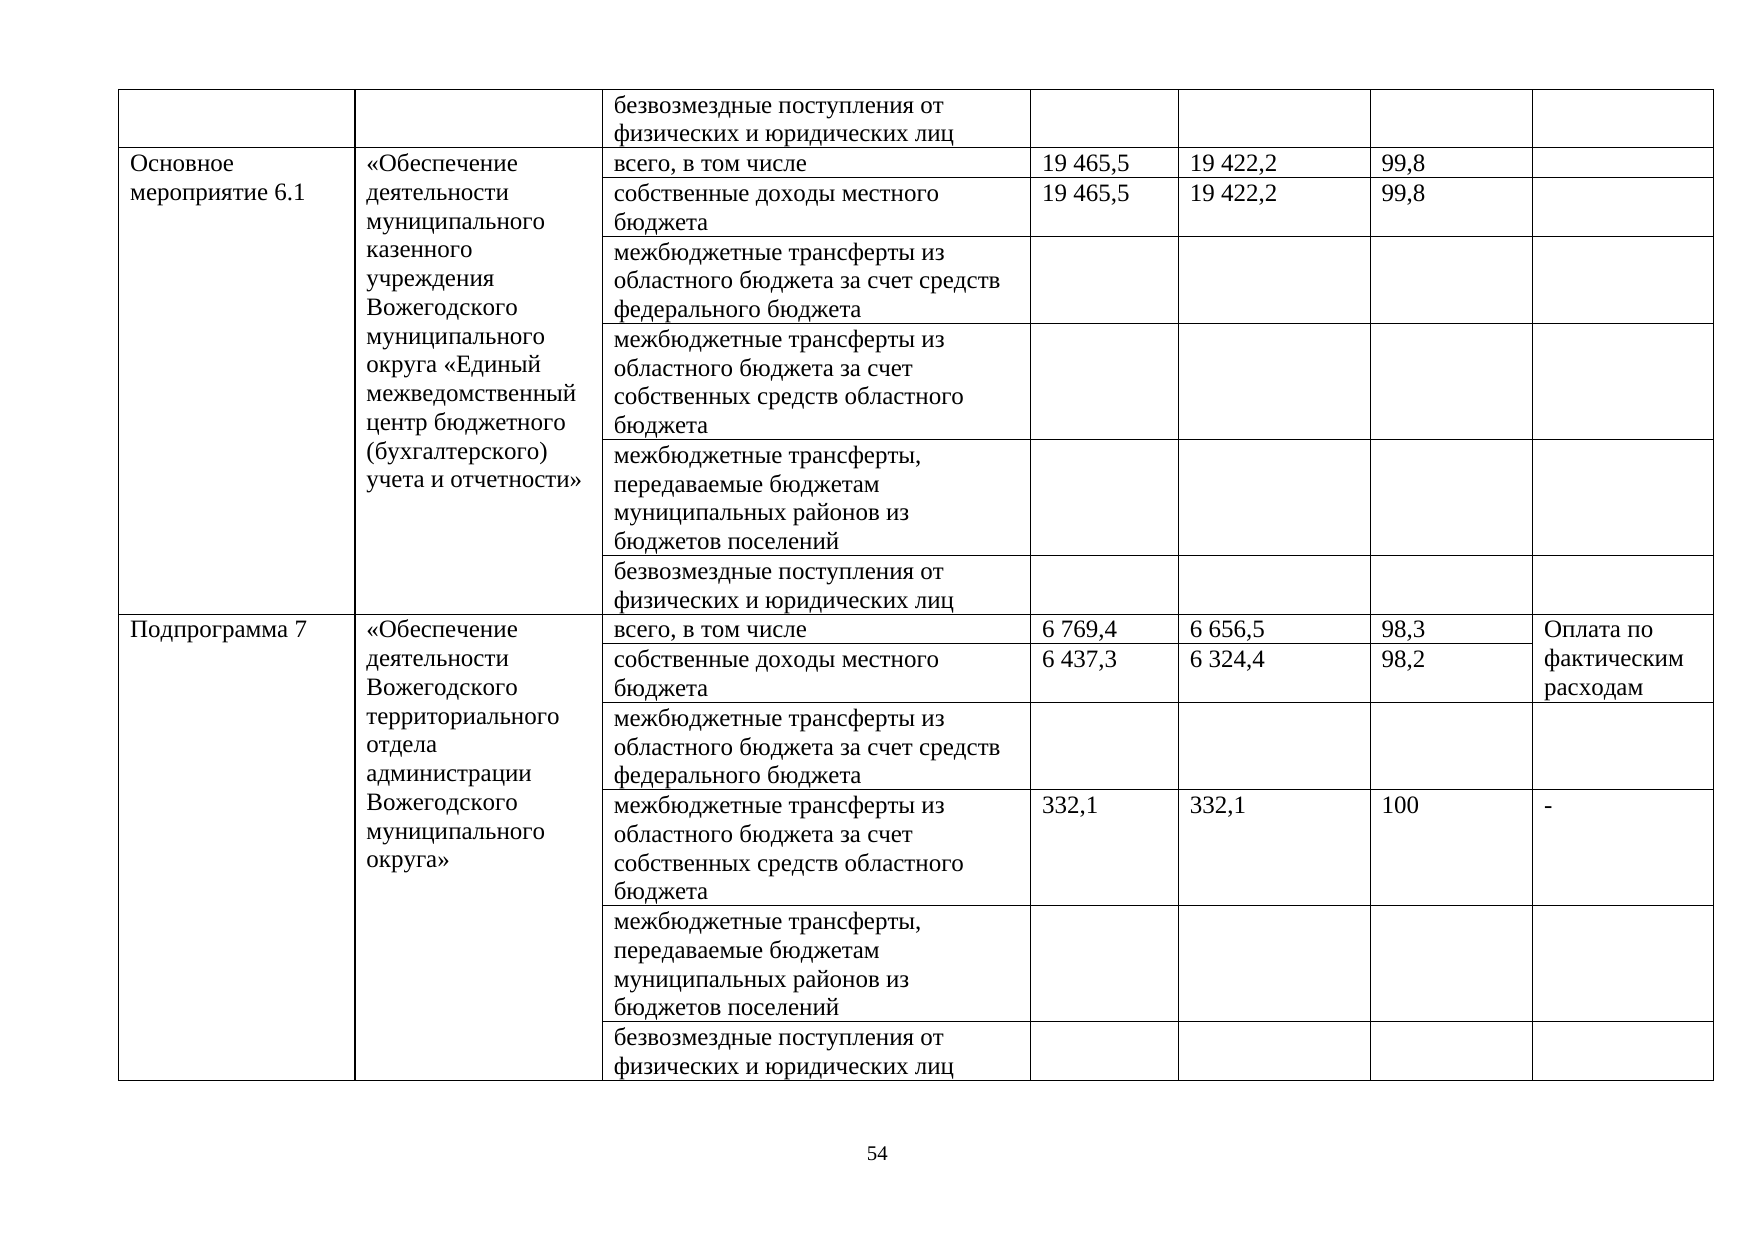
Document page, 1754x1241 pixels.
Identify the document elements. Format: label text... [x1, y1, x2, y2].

table_cell [1179, 1022, 1370, 1080]
table_cell [1031, 440, 1178, 555]
table_cell [1371, 703, 1532, 789]
table_cell [1371, 90, 1532, 147]
table_cell межбюджетные трансферты из областного бюджета за счет собственных средств областного бюджета [603, 790, 1030, 905]
table_cell всего, в том числе [603, 148, 1030, 177]
table_cell Оплата по фактическим расходам [1533, 615, 1713, 702]
table_cell 19 422,2 [1179, 178, 1370, 236]
table_cell [1179, 237, 1370, 323]
table_cell безвозмездные поступления от физических и юридических лиц [603, 90, 1030, 147]
table_cell всего, в том числе [603, 615, 1030, 643]
table_cell собственные доходы местного бюджета [603, 644, 1030, 702]
table_cell 99,8 [1371, 178, 1532, 236]
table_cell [356, 148, 602, 613]
table_cell 19 465,5 [1031, 178, 1178, 236]
table_cell Основное мероприятие 6.1 [119, 148, 354, 613]
table_cell 6 656,5 [1179, 615, 1370, 643]
table_cell межбюджетные трансферты из областного бюджета за счет собственных средств областного бюджета [603, 324, 1030, 439]
table_cell [1533, 906, 1713, 1021]
table_cell 99,8 [1371, 148, 1532, 177]
table_cell [1533, 440, 1713, 555]
table_cell [1031, 556, 1178, 613]
table_cell [1179, 906, 1370, 1021]
table_cell 100 [1371, 790, 1532, 905]
table_cell [1031, 1022, 1178, 1080]
table_cell 19 465,5 [1031, 148, 1178, 177]
table_cell - [1533, 790, 1713, 905]
table_cell [1371, 324, 1532, 439]
table_cell [1533, 556, 1713, 613]
table_cell [1533, 90, 1713, 147]
table_cell 98,2 [1371, 644, 1532, 702]
table_cell [1533, 178, 1713, 236]
table_cell [1031, 324, 1178, 439]
table_cell [1371, 556, 1532, 613]
table_cell [1371, 237, 1532, 323]
table_cell [1371, 1022, 1532, 1080]
table_cell [1179, 324, 1370, 439]
table_cell [1031, 703, 1178, 789]
table_cell [1533, 703, 1713, 789]
table_cell Подпрограмма 7 [119, 615, 354, 1080]
table_cell безвозмездные поступления от физических и юридических лиц [603, 1022, 1030, 1080]
table_cell [1371, 906, 1532, 1021]
table_cell собственные доходы местного бюджета [603, 178, 1030, 236]
table_cell 6 324,4 [1179, 644, 1370, 702]
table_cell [356, 615, 602, 1080]
table_cell [1533, 237, 1713, 323]
table_cell межбюджетные трансферты, передаваемые бюджетам муниципальных районов из бюджетов поселений [603, 440, 1030, 555]
table_cell 6 769,4 [1031, 615, 1178, 643]
table_cell [1371, 440, 1532, 555]
table_cell 98,3 [1371, 615, 1532, 643]
table_cell [1533, 324, 1713, 439]
table_cell 332,1 [1031, 790, 1178, 905]
table_cell межбюджетные трансферты, передаваемые бюджетам муниципальных районов из бюджетов поселений [603, 906, 1030, 1021]
table_cell межбюджетные трансферты из областного бюджета за счет средств федерального бюджета [603, 237, 1030, 323]
table_cell [1031, 90, 1178, 147]
table_cell [1179, 440, 1370, 555]
table_cell [1179, 556, 1370, 613]
table_cell [1533, 1022, 1713, 1080]
table_cell 6 437,3 [1031, 644, 1178, 702]
table_cell [1179, 703, 1370, 789]
table_cell безвозмездные поступления от физических и юридических лиц [603, 556, 1030, 613]
table_cell межбюджетные трансферты из областного бюджета за счет средств федерального бюджета [603, 703, 1030, 789]
table_cell [1179, 90, 1370, 147]
table_cell 332,1 [1179, 790, 1370, 905]
table_cell [1031, 906, 1178, 1021]
table_cell [1533, 148, 1713, 177]
table_cell 19 422,2 [1179, 148, 1370, 177]
table_cell [1031, 237, 1178, 323]
